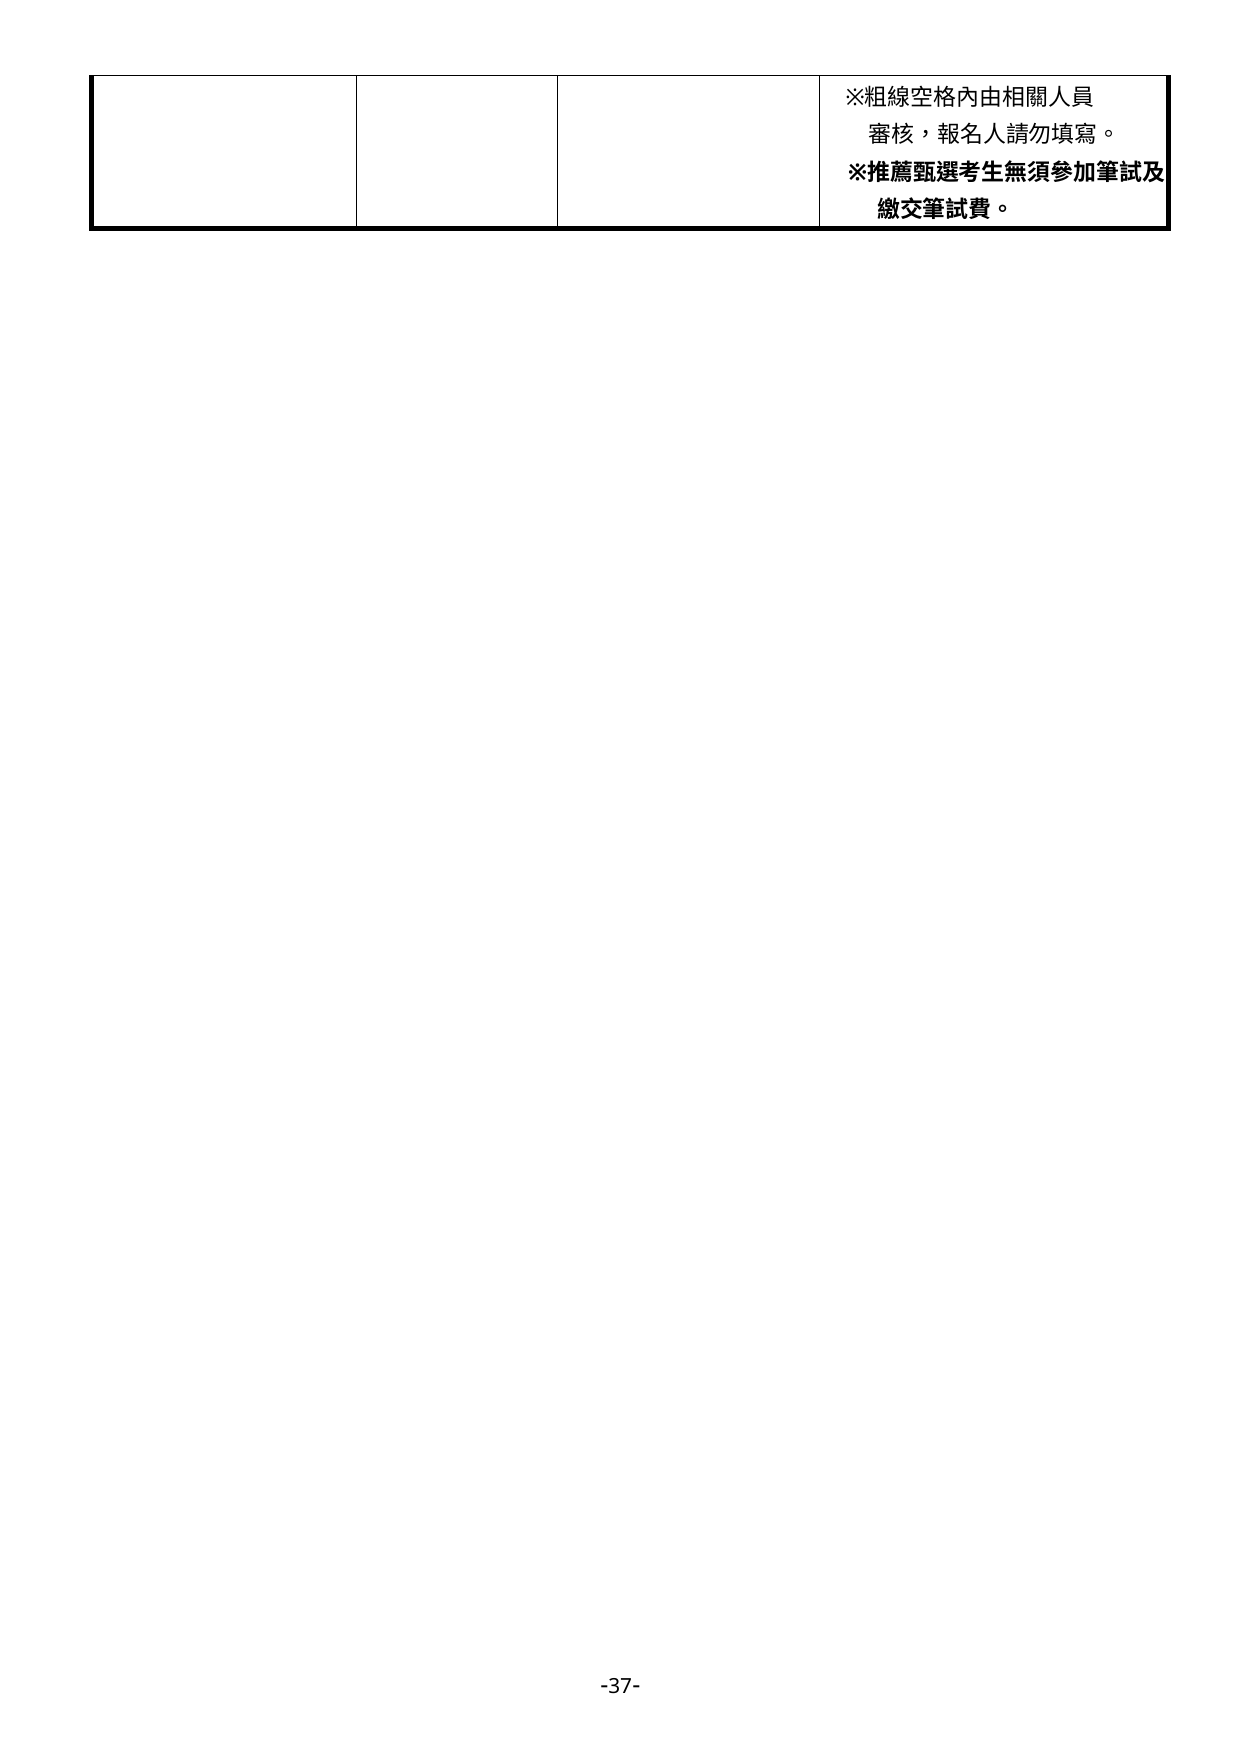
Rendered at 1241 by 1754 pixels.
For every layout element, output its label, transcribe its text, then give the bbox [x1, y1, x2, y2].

table_cell [558, 76, 819, 226]
table_cell [94, 76, 356, 226]
table_cell ※粗線空格內由相關人員 審核，報名人請勿填寫。 ※推薦甄選考生無須參加筆試及繳交筆試費。 [820, 76, 1166, 226]
table_cell [357, 76, 557, 226]
